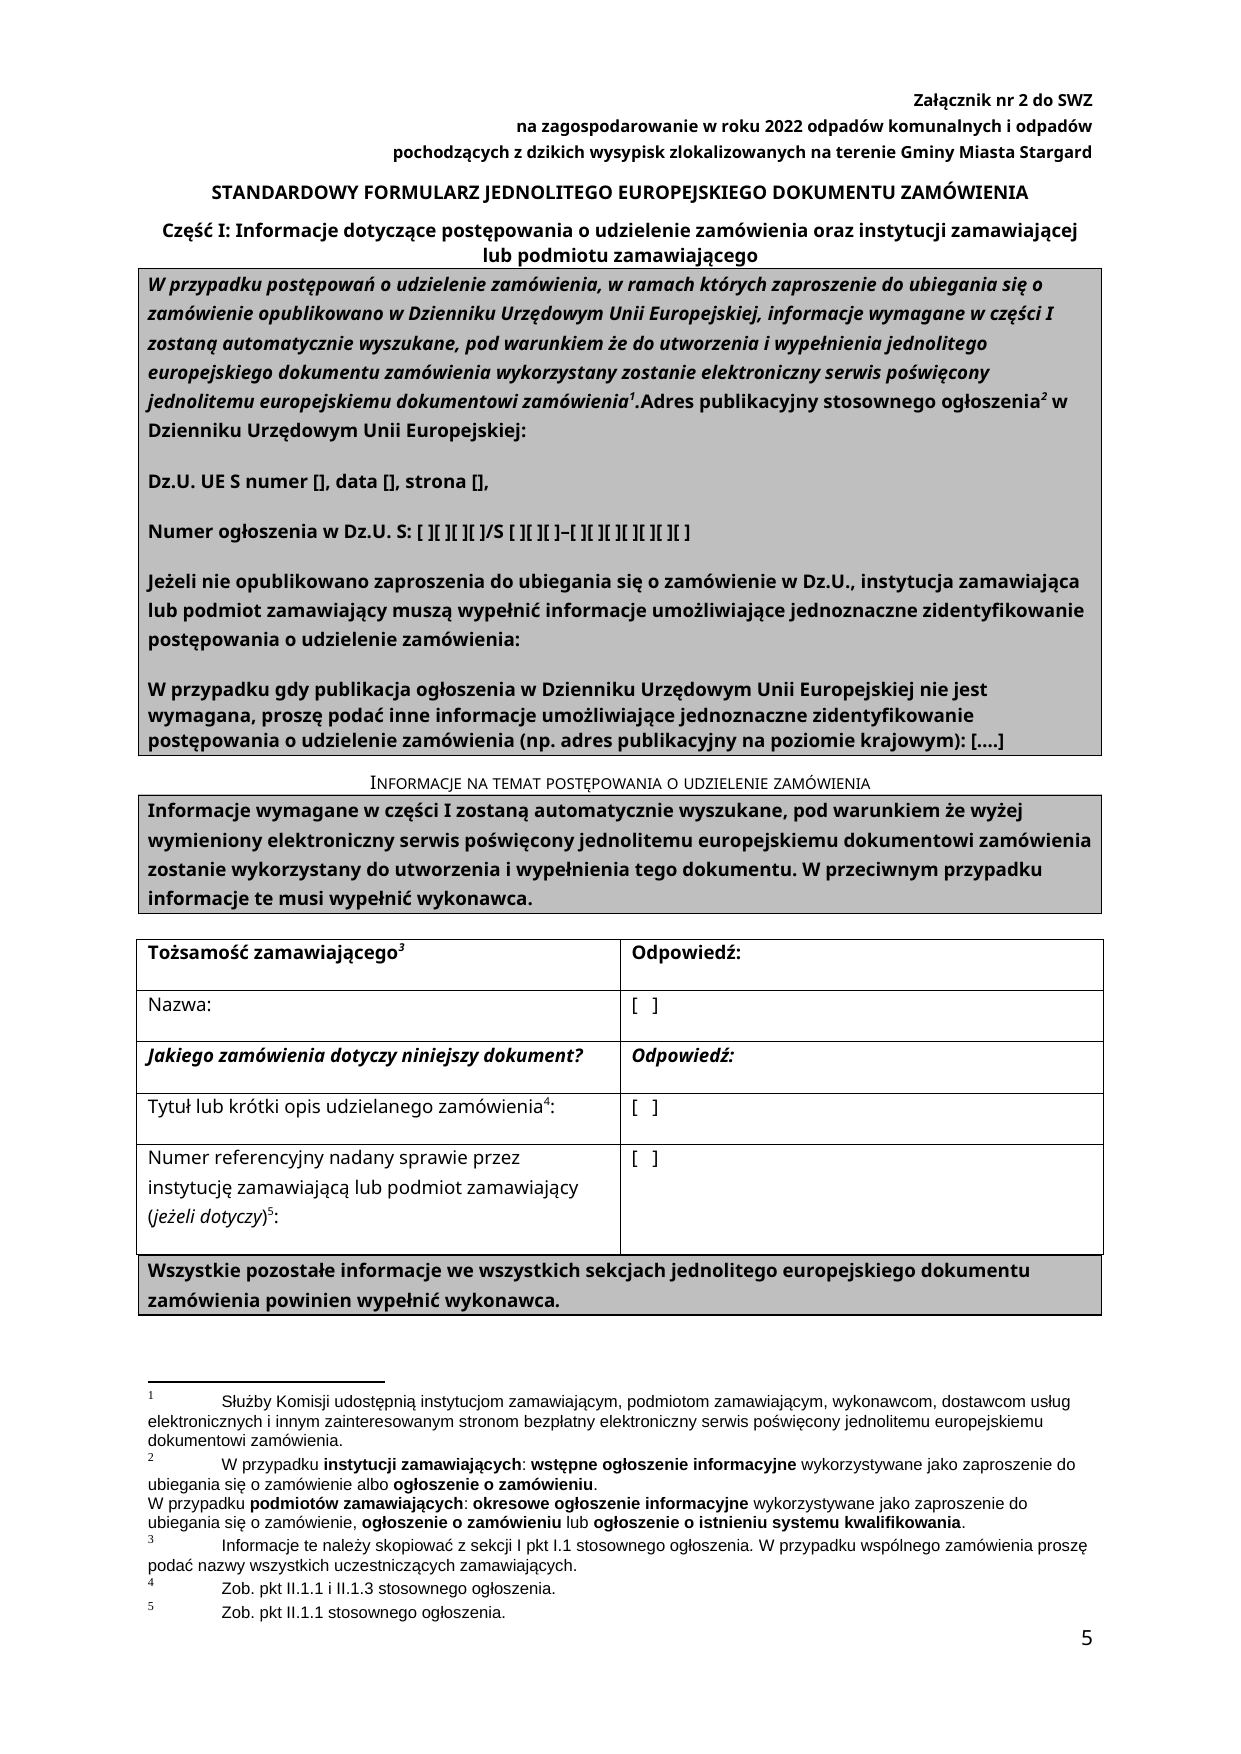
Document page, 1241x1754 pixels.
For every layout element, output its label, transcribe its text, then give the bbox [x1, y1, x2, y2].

text Załącznik nr 2 do SWZ na zagospodarowanie w roku 2022 odpadów komunalnych i odpadów pochodzących z dzikich wysypisk zlokalizowanych na terenie Gminy Miasta Stargard [148, 89, 1093, 163]
table_header Tożsamość zamawiającego [137, 940, 620, 990]
table_cell Jakiego zamówienia dotyczy niniejszy dokument? [137, 1042, 620, 1092]
table_cell [ ] [621, 1094, 1103, 1144]
text Informacje wymagane w części I zostaną automatycznie wyszukane, pod warunkiem że wyżej wymieniony elektroniczny serwis poświęcony jednolitemu europejskiemu dokumentowi zamówienia zostanie wykorzystany do utworzenia i wypełnienia tego dokumentu. W przeciwnym przypadku informacje te musi wypełnić wykonawca. [139, 796, 1101, 913]
text Standardowy formularz jednolitego europejskiego dokumentu zamówienia [148, 179, 1093, 205]
text Wszystkie pozostałe informacje we wszystkich sekcjach jednolitego europejskiego dokumentu zamówienia powinien wypełnić wykonawca. [139, 1256, 1101, 1314]
table_cell Odpowiedź: [621, 1042, 1103, 1092]
table_cell Nazwa: [137, 991, 620, 1041]
text Jeżeli nie opublikowano zaproszenia do ubiegania się o zamówienie w Dz.U., instytucja zamawiająca lub podmiot zamawiający muszą wypełnić informacje umożliwiające jednoznaczne zidentyfikowanie postępowania o udzielenie zamówienia: [139, 565, 1101, 652]
table_cell Tytuł lub krótki opis udzielanego zamówienia: [137, 1094, 620, 1144]
text Numer ogłoszenia w Dz.U. S: [ ][ ][ ][ ]/S [ ][ ][ ]–[ ][ ][ ][ ][ ][ ][ ] [139, 515, 1101, 543]
table_cell Numer referencyjny nadany sprawie przez instytucję zamawiającą lub podmiot zamawiający (jeżeli dotyczy): [137, 1145, 620, 1253]
text Dz.U. UE S numer [], data [], strona [], [139, 465, 1101, 493]
title Informacje na temat postępowania o udzielenie zamówienia [148, 769, 1093, 794]
table_cell [ ] [621, 991, 1103, 1041]
table_cell [ ] [621, 1145, 1103, 1253]
text W przypadku gdy publikacja ogłoszenia w Dzienniku Urzędowym Unii Europejskiej nie jest wymagana, proszę podać inne informacje umożliwiające jednoznaczne zidentyfikowanie postępowania o udzielenie zamówienia (np. adres publikacyjny na poziomie krajowym): [….] [139, 674, 1101, 755]
title Część I: Informacje dotyczące postępowania o udzielenie zamówienia oraz instytucji zamawiającej lub podmiotu zamawiającego [148, 217, 1093, 268]
text W przypadku postępowań o udzielenie zamówienia, w ramach których zaproszenie do ubiegania się o zamówienie opublikowano w Dzienniku Urzędowym Unii Europejskiej, informacje wymagane w części I zostaną automatycznie wyszukane, pod warunkiem że do utworzenia i wypełnienia jednolitego europejskiego dokumentu zamówienia wykorzystany zostanie elektroniczny serwis poświęcony jednolitemu europejskiemu dokumentowi zamówienia.Adres publikacyjny stosownego ogłoszenia w Dzienniku Urzędowym Unii Europejskiej: [139, 269, 1101, 443]
table_header Odpowiedź: [621, 940, 1103, 990]
